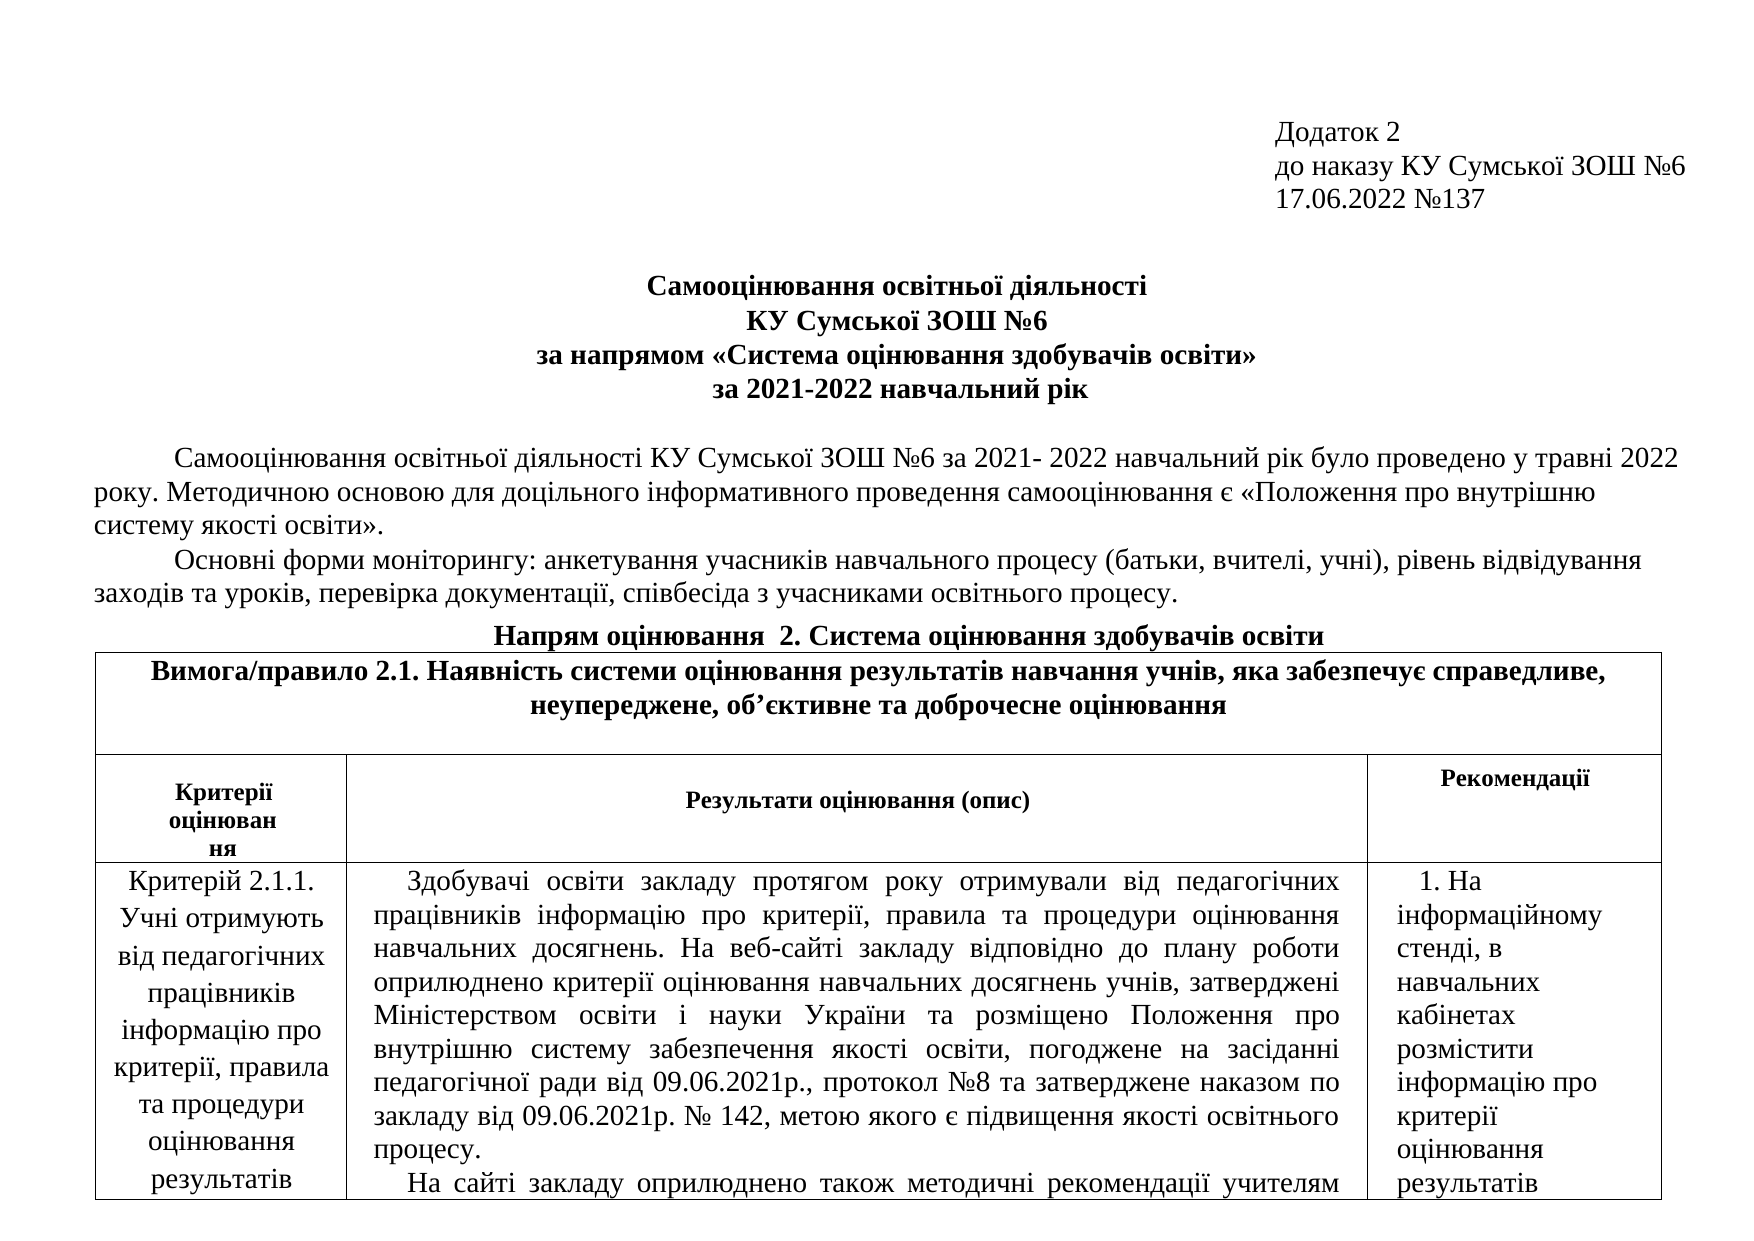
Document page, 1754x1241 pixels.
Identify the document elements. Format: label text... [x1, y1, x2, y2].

text за 2021-2022 навчальний рік [94, 372, 1700, 405]
table_cell Результати оцінювання (опис) [347, 755, 1367, 862]
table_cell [1368, 863, 1661, 1199]
table_cell Критерії оцінювання [96, 755, 346, 862]
text 17.06.2022 №137 [1275, 182, 1700, 215]
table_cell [96, 863, 346, 1199]
text Напрям оцінювання 2. Система оцінювання здобувачів освіти [118, 618, 1700, 652]
table_cell Рекомендації [1368, 755, 1661, 862]
text Самооцінювання освітньої діяльності КУ Сумської ЗОШ №6 за 2021- 2022 навчальний рік було проведено у травні 2022 року. Методичною основою для доцільного інформативного проведення самооцінювання є «Положення про внутрішню систему якості освіти». [94, 440, 1700, 541]
text за напрямом «Система оцінювання здобувачів освіти» [94, 337, 1700, 371]
text Основні форми моніторингу: анкетування учасників навчального процесу (батьки, вчителі, учні), рівень відвідування заходів та уроків, перевірка документації, співбесіда з учасниками освітнього процесу. [94, 542, 1700, 609]
text КУ Сумської ЗОШ №6 [94, 303, 1700, 336]
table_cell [347, 863, 1367, 1199]
text Додаток 2 [1275, 114, 1700, 148]
text до наказу КУ Сумської ЗОШ №6 [1275, 148, 1700, 182]
table_header Вимога/правило 2.1. Наявність системи оцінювання результатів навчання учнів, яка забезпечує справедливе, неупереджене, об’єктивне та доброчесне оцінювання [96, 653, 1661, 754]
text Самооцінювання освітньої діяльності [94, 268, 1700, 302]
